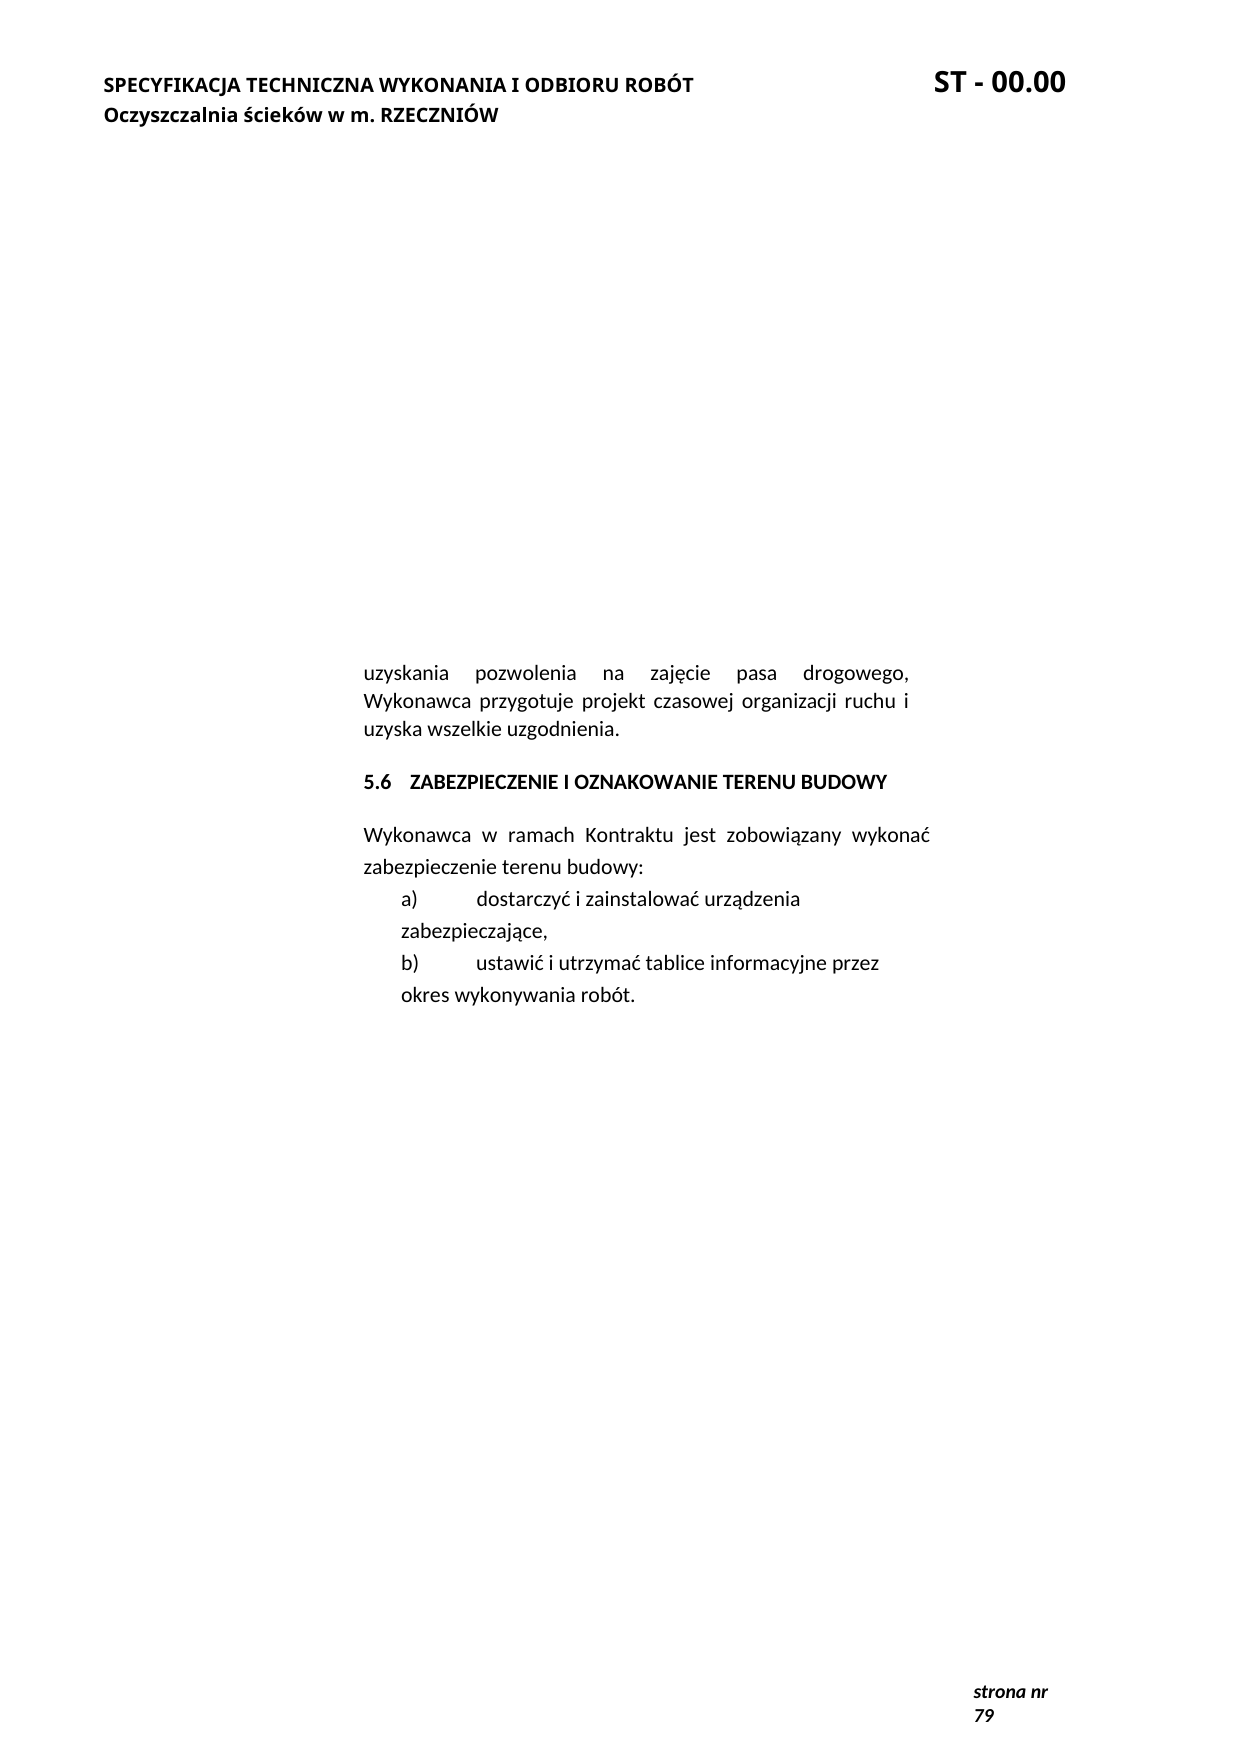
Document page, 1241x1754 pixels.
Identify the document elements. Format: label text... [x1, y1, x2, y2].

list ustawić i utrzymać tablice informacyjne przez okres wykonywania robót. [401, 945, 930, 1009]
list dostarczyć i zainstalować urządzenia zabezpieczające, [401, 881, 930, 945]
text Koszty zajęcia pasa drogowego i umieszczenia w nim urządzeń wyliczone zgodnie z przepisami ustawy o drogach publicznych (Dz.U. z 2000r. Nr 71, poz.838 wraz z późniejszymi zmianami ) ponosi Wykonawca. W celu uzyskania pozwolenia na zajęcie pasa drogowego, Wykonawca przygotuje projekt czasowej organizacji ruchu i uzyska wszelkie uzgodnienia. [363, 658, 909, 742]
list ZABEZPIECZENIE I OZNAKOWANIE TERENU BUDOWY [363, 772, 930, 794]
text Wykonawca w ramach Kontraktu jest zobowiązany wykonać zabezpieczenie terenu budowy: [363, 817, 930, 881]
